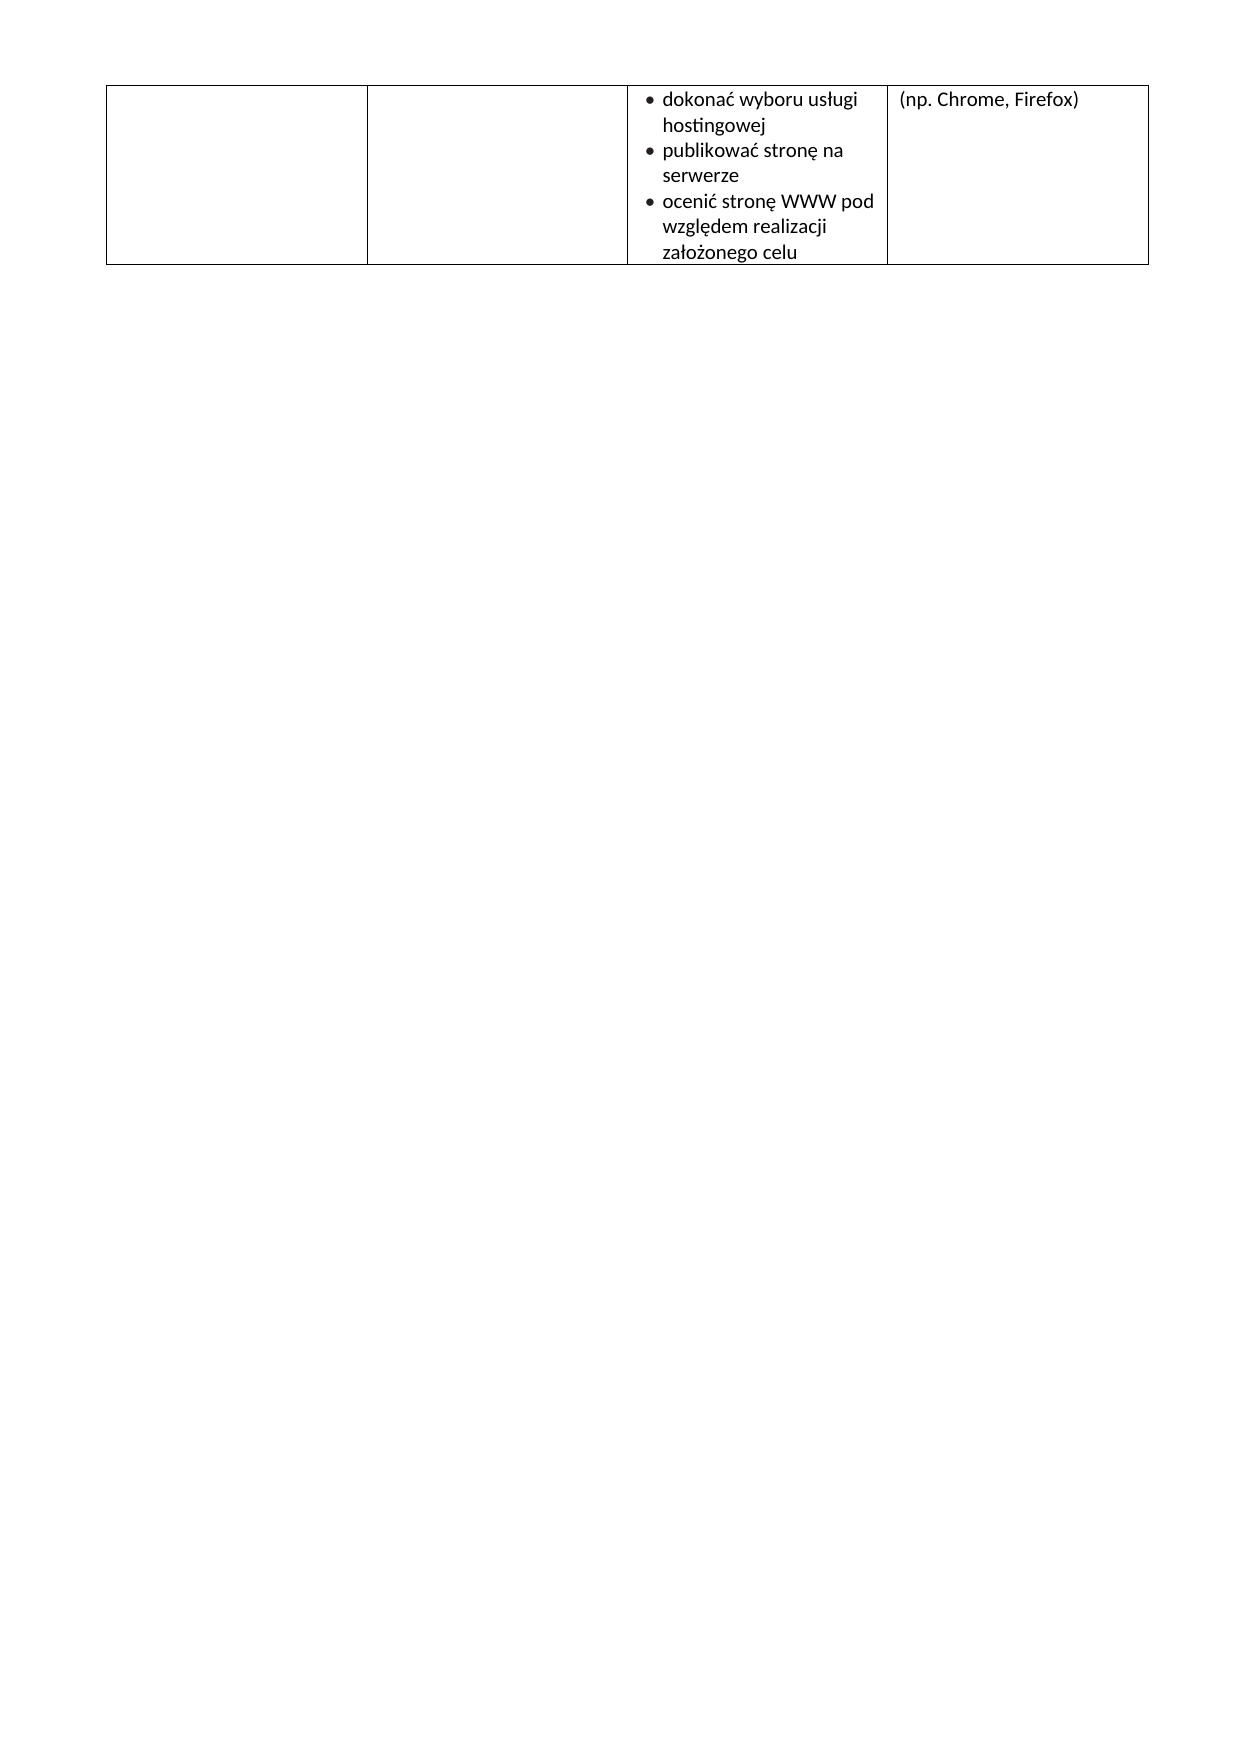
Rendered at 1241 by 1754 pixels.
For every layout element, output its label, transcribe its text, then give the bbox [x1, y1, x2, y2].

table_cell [368, 86, 627, 264]
table_cell 25 [107, 86, 367, 264]
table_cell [628, 86, 887, 264]
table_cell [888, 86, 1148, 264]
